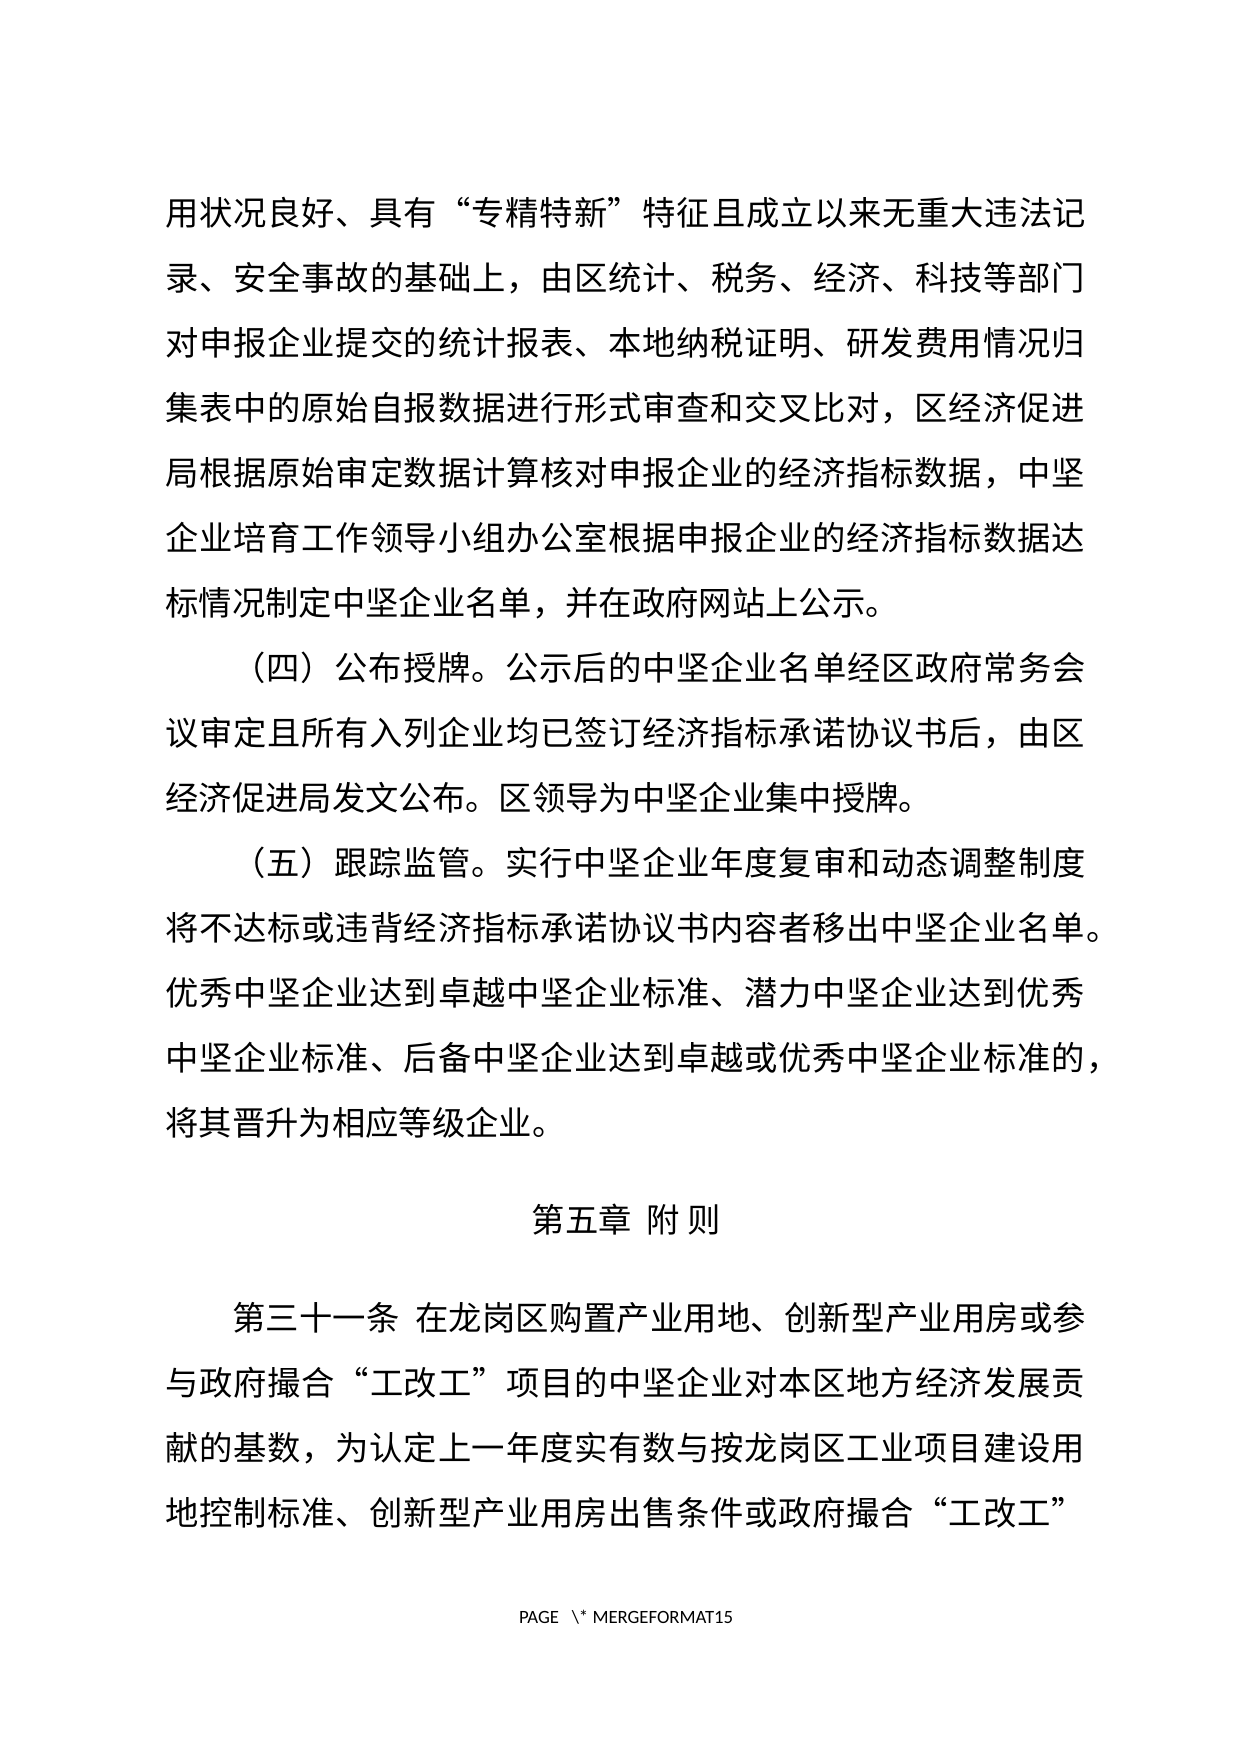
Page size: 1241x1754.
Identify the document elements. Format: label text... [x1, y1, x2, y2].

text （五）跟踪监管。实行中坚企业年度复审和动态调整制度，将不达标或违背经济指标承诺协议书内容者移出中坚企业名单。优秀中坚企业达到卓越中坚企业标准、潜力中坚企业达到优秀中坚企业标准、后备中坚企业达到卓越或优秀中坚企业标准的，将其晋升为相应等级企业。 [165, 828, 1087, 1153]
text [165, 1283, 1087, 1543]
text 第五章 附 则 [165, 1186, 1087, 1251]
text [165, 178, 1087, 633]
text （四）公布授牌。公示后的中坚企业名单经区政府常务会议审定且所有入列企业均已签订经济指标承诺协议书后，由区经济促进局发文公布。区领导为中坚企业集中授牌。 [165, 633, 1087, 828]
